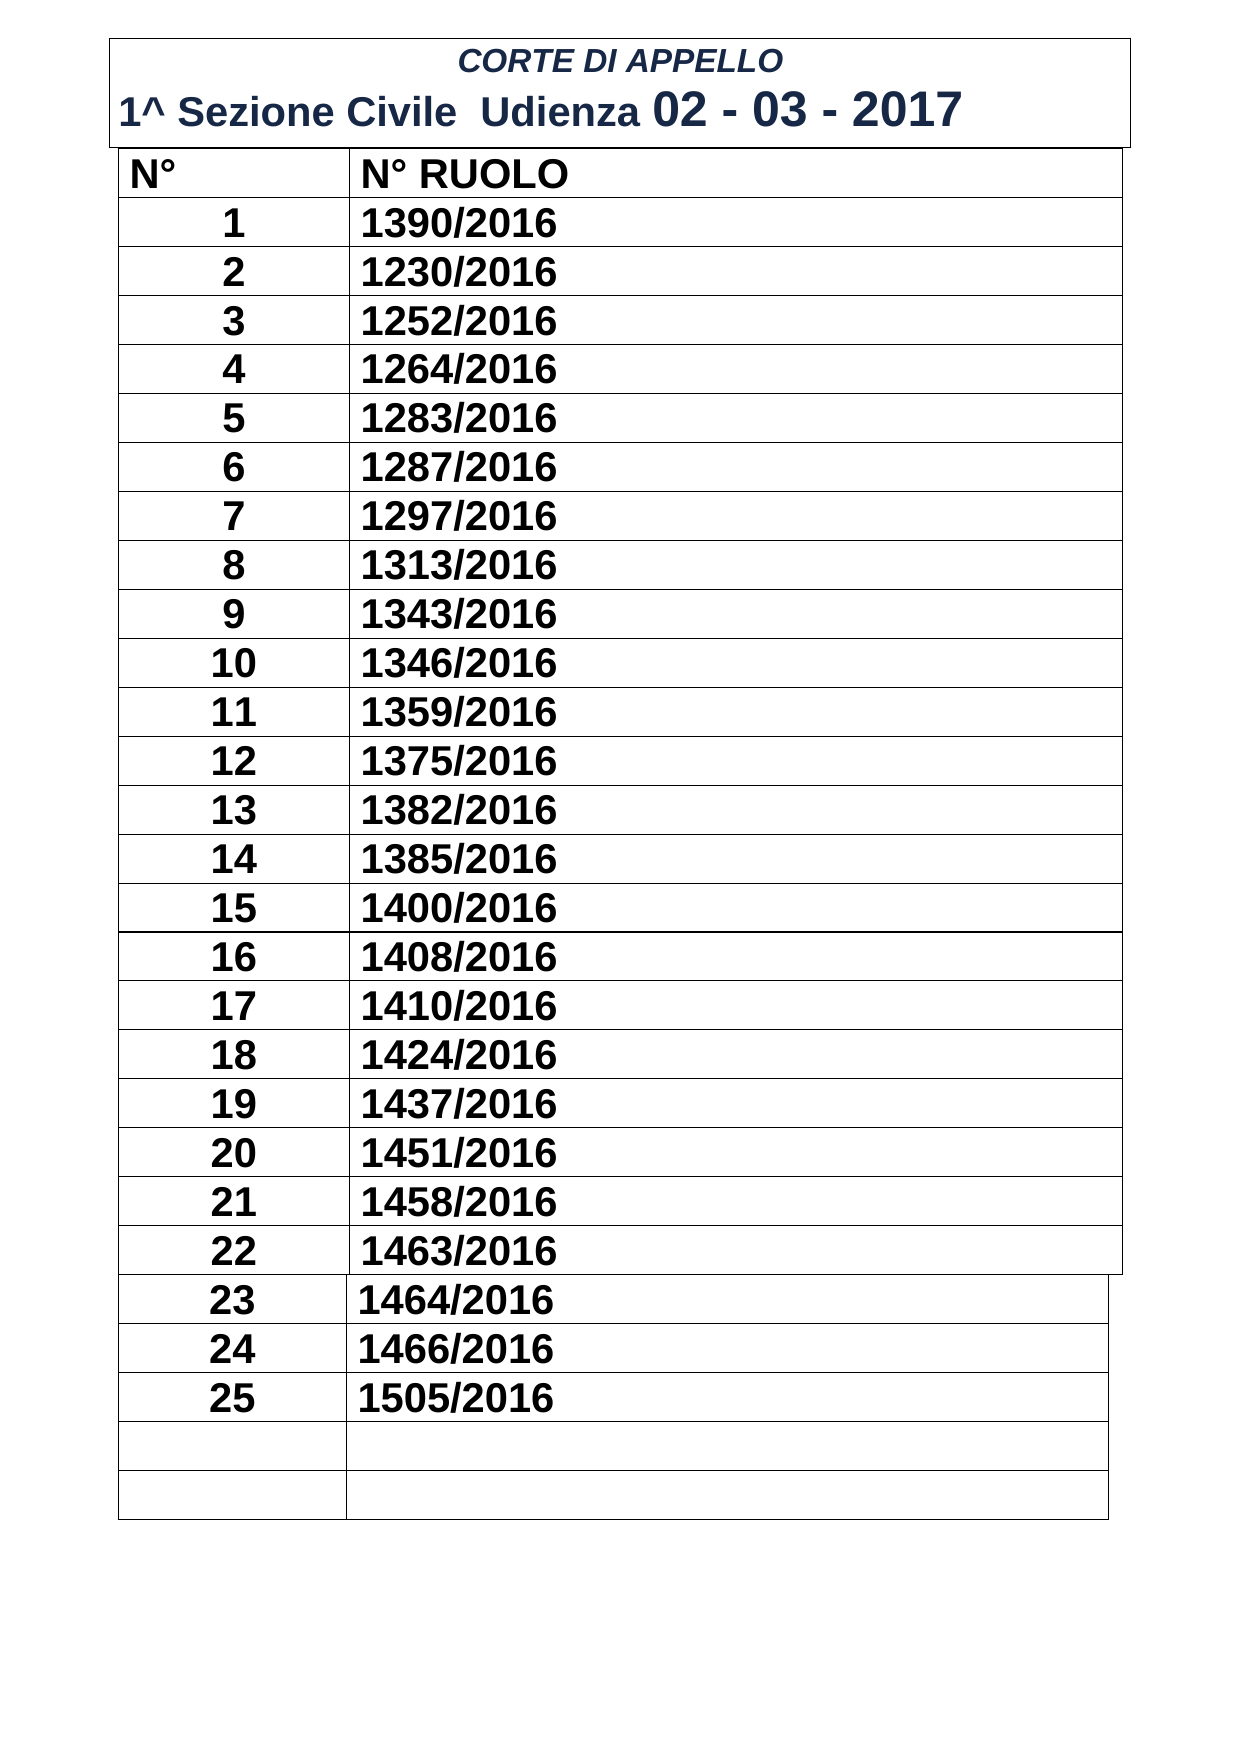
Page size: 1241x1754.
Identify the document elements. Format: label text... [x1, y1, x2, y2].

table_cell 1297/2016 [350, 492, 1122, 540]
table_cell [347, 1422, 1108, 1470]
table_cell 4 [119, 345, 349, 393]
table_cell 1385/2016 [350, 835, 1122, 882]
table_cell 23 [119, 1275, 346, 1323]
table_cell 1252/2016 [350, 296, 1122, 344]
table_cell 6 [119, 443, 349, 491]
table_cell 14 [119, 835, 349, 882]
table_cell 1359/2016 [350, 688, 1122, 736]
table_cell 2 [119, 247, 349, 295]
table_cell [347, 1471, 1108, 1519]
table_cell 1375/2016 [350, 737, 1122, 784]
table_cell 7 [119, 492, 349, 540]
table_cell 21 [119, 1177, 349, 1225]
table_cell 1410/2016 [350, 981, 1122, 1029]
table_cell 1400/2016 [350, 884, 1122, 931]
text 1^ Sezione Civile Udienza 02 - 03 - 2017 [110, 76, 1130, 147]
table_header N° RUOLO [350, 149, 1122, 197]
table_cell 1505/2016 [347, 1373, 1108, 1421]
table_cell 1458/2016 [350, 1177, 1122, 1225]
table_cell 25 [119, 1373, 346, 1421]
table_cell [119, 1422, 346, 1470]
table_cell 13 [119, 786, 349, 833]
text CORTE DI APPELLO [110, 39, 1130, 76]
table_cell 1 [119, 198, 349, 246]
table_cell 1343/2016 [350, 590, 1122, 638]
table_cell 1390/2016 [350, 198, 1122, 246]
table_cell 15 [119, 884, 349, 931]
table_cell 22 [119, 1226, 349, 1274]
table_cell 1466/2016 [347, 1324, 1108, 1372]
table_cell 12 [119, 737, 349, 784]
table_cell 1287/2016 [350, 443, 1122, 491]
table_cell 1382/2016 [350, 786, 1122, 833]
table_cell 9 [119, 590, 349, 638]
table_cell 11 [119, 688, 349, 736]
table_cell 1424/2016 [350, 1030, 1122, 1078]
table_cell 17 [119, 981, 349, 1029]
table_cell 24 [119, 1324, 346, 1372]
table_cell 1437/2016 [350, 1079, 1122, 1127]
table_cell 5 [119, 394, 349, 442]
table_cell 1313/2016 [350, 541, 1122, 589]
table_cell 1464/2016 [347, 1275, 1108, 1323]
table_cell [119, 1471, 346, 1519]
table_cell 1451/2016 [350, 1128, 1122, 1176]
table_cell 19 [119, 1079, 349, 1127]
table_cell 1408/2016 [350, 933, 1122, 980]
table_header N° [119, 149, 349, 197]
table_cell 8 [119, 541, 349, 589]
table_cell 1346/2016 [350, 639, 1122, 687]
table_cell 1283/2016 [350, 394, 1122, 442]
table_cell 18 [119, 1030, 349, 1078]
table_cell 1230/2016 [350, 247, 1122, 295]
table_cell 1463/2016 [350, 1226, 1122, 1274]
table_cell 1264/2016 [350, 345, 1122, 393]
table_cell 10 [119, 639, 349, 687]
table_cell 20 [119, 1128, 349, 1176]
table_cell 3 [119, 296, 349, 344]
table_cell 16 [119, 933, 349, 980]
